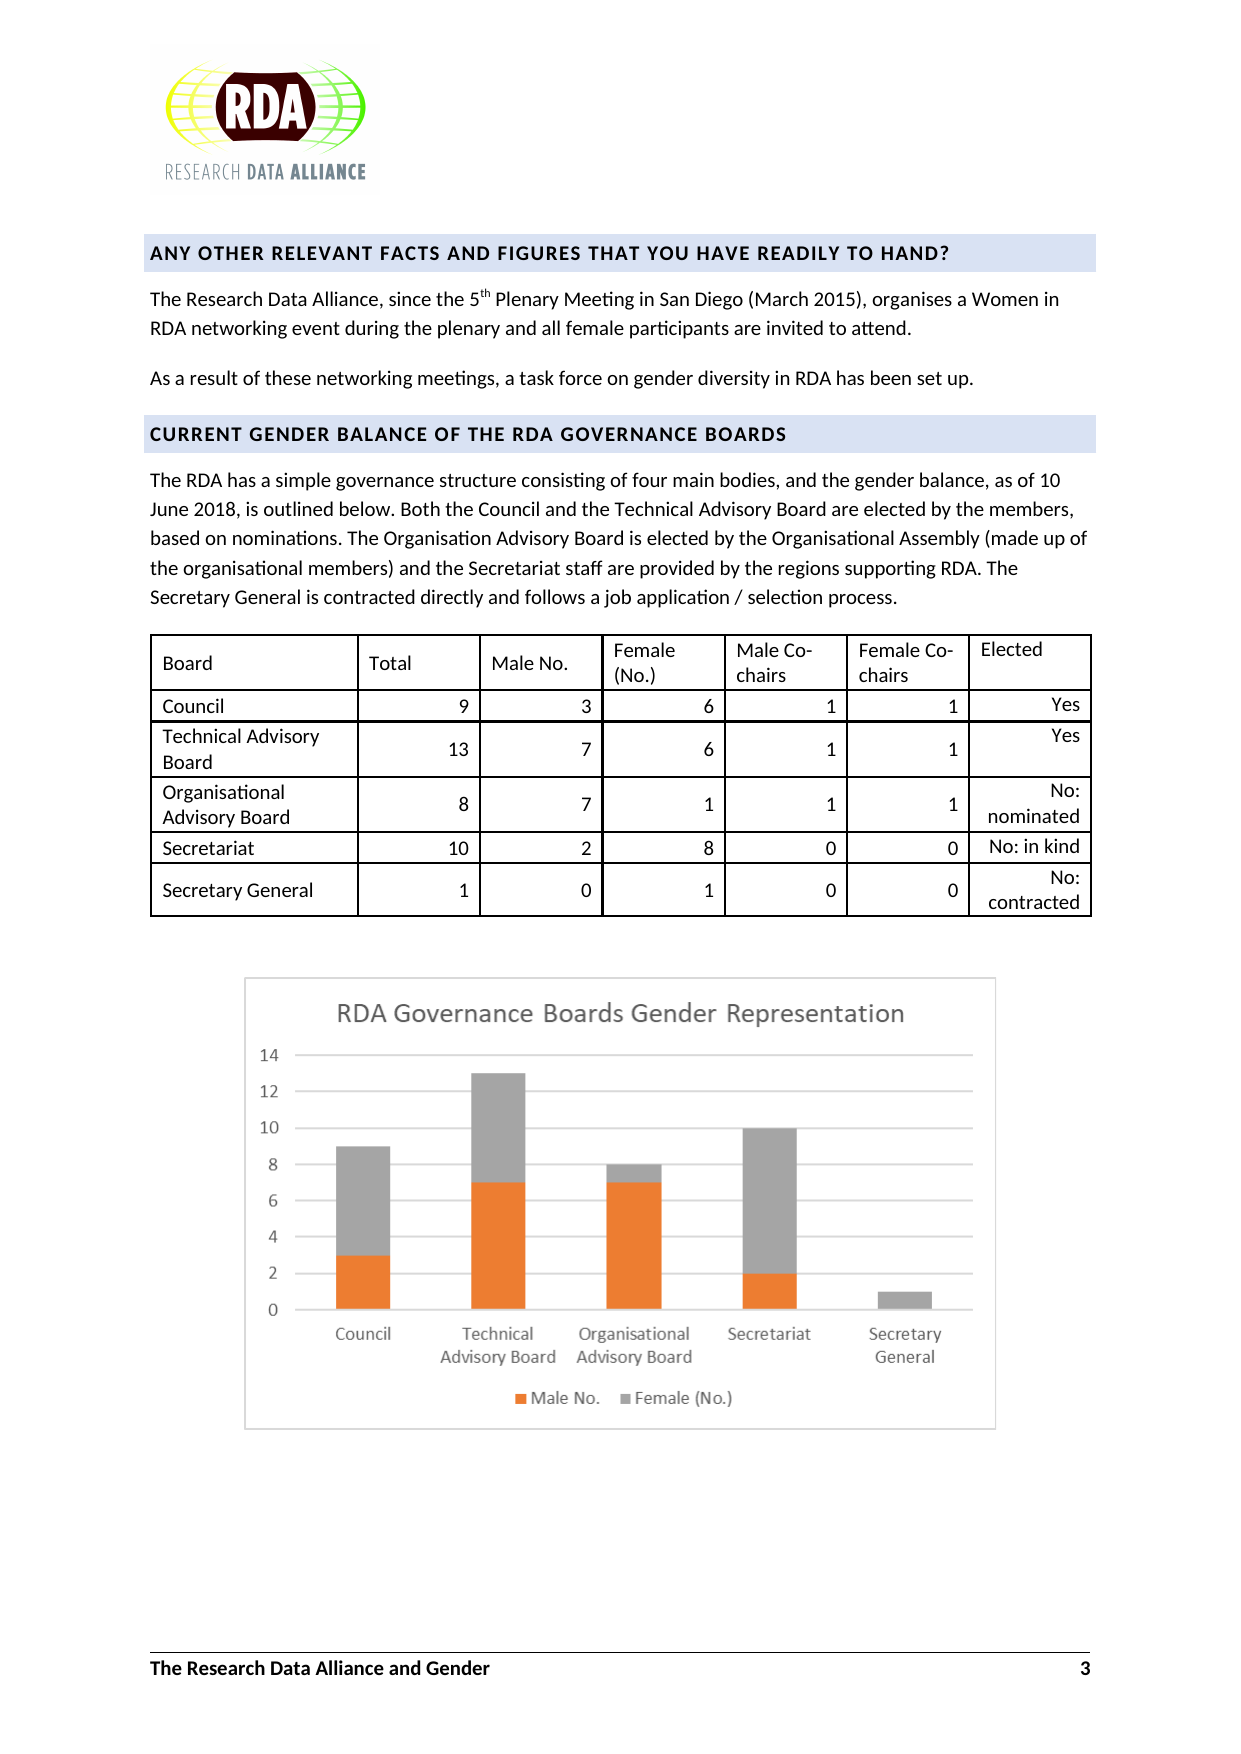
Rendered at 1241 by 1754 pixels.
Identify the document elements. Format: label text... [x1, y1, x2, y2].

picture [150, 44, 381, 195]
table_cell 8 [604, 833, 724, 862]
table_cell 1 [604, 778, 724, 831]
table_cell 7 [481, 778, 601, 831]
table_cell 9 [359, 691, 479, 720]
table_header Total [359, 636, 479, 689]
table_cell 0 [848, 833, 968, 862]
table_cell Council [152, 691, 357, 720]
table_cell 10 [359, 833, 479, 862]
subtitle Any other relevant facts and figures that you have readily to hand? [150, 240, 1090, 266]
table_cell 1 [604, 864, 724, 915]
table_cell No: nominated [970, 778, 1090, 831]
table_cell 6 [604, 723, 724, 776]
text The Research Data Alliance, since the 5th Plenary Meeting in San Diego (March 2015), organises a Women in RDA networking event during the plenary and all female participants are invited to attend. [150, 286, 1090, 341]
table_cell Organisational Advisory Board [152, 778, 357, 831]
table_header Male Co-chairs [726, 636, 846, 689]
picture [244, 977, 997, 1430]
table_cell 3 [481, 691, 601, 720]
table_cell 1 [726, 691, 846, 720]
table_header Female (No.) [604, 636, 724, 689]
table_cell Yes [970, 691, 1090, 720]
table_cell Secretariat [152, 833, 357, 862]
table_cell 2 [481, 833, 601, 862]
table_cell No: in kind [970, 833, 1090, 862]
table_cell 0 [726, 864, 846, 915]
table_cell 8 [359, 778, 479, 831]
table_header Female Co-chairs [848, 636, 968, 689]
table_cell Technical Advisory Board [152, 723, 357, 776]
table_header Elected [970, 636, 1090, 689]
table_cell 1 [726, 723, 846, 776]
table_cell No: contracted [970, 864, 1090, 915]
table_cell 1 [359, 864, 479, 915]
table_header Board [152, 636, 357, 689]
table_cell 13 [359, 723, 479, 776]
table_header Male No. [481, 636, 601, 689]
table_cell 1 [726, 778, 846, 831]
table_cell Yes [970, 723, 1090, 776]
table_cell 1 [848, 778, 968, 831]
table_cell 0 [481, 864, 601, 915]
table_cell 1 [848, 723, 968, 776]
text As a result of these networking meetings, a task force on gender diversity in RDA has been set up. [150, 365, 1090, 391]
subtitle CURRENT gender balance of the RDA governance boards [150, 421, 1090, 447]
table_cell 0 [848, 864, 968, 915]
table_cell 6 [604, 691, 724, 720]
table_cell Secretary General [152, 864, 357, 915]
text The RDA has a simple governance structure consisting of four main bodies, and the gender balance, as of 10 June 2018, is outlined below. Both the Council and the Technical Advisory Board are elected by the members, based on nominations. The Organisation Advisory Board is elected by the Organisational Assembly (made up of the organisational members) and the Secretariat staff are provided by the regions supporting RDA. The Secretary General is contracted directly and follows a job application / selection process. [150, 467, 1090, 609]
table_cell 7 [481, 723, 601, 776]
table_cell 0 [726, 833, 846, 862]
table_cell 1 [848, 691, 968, 720]
